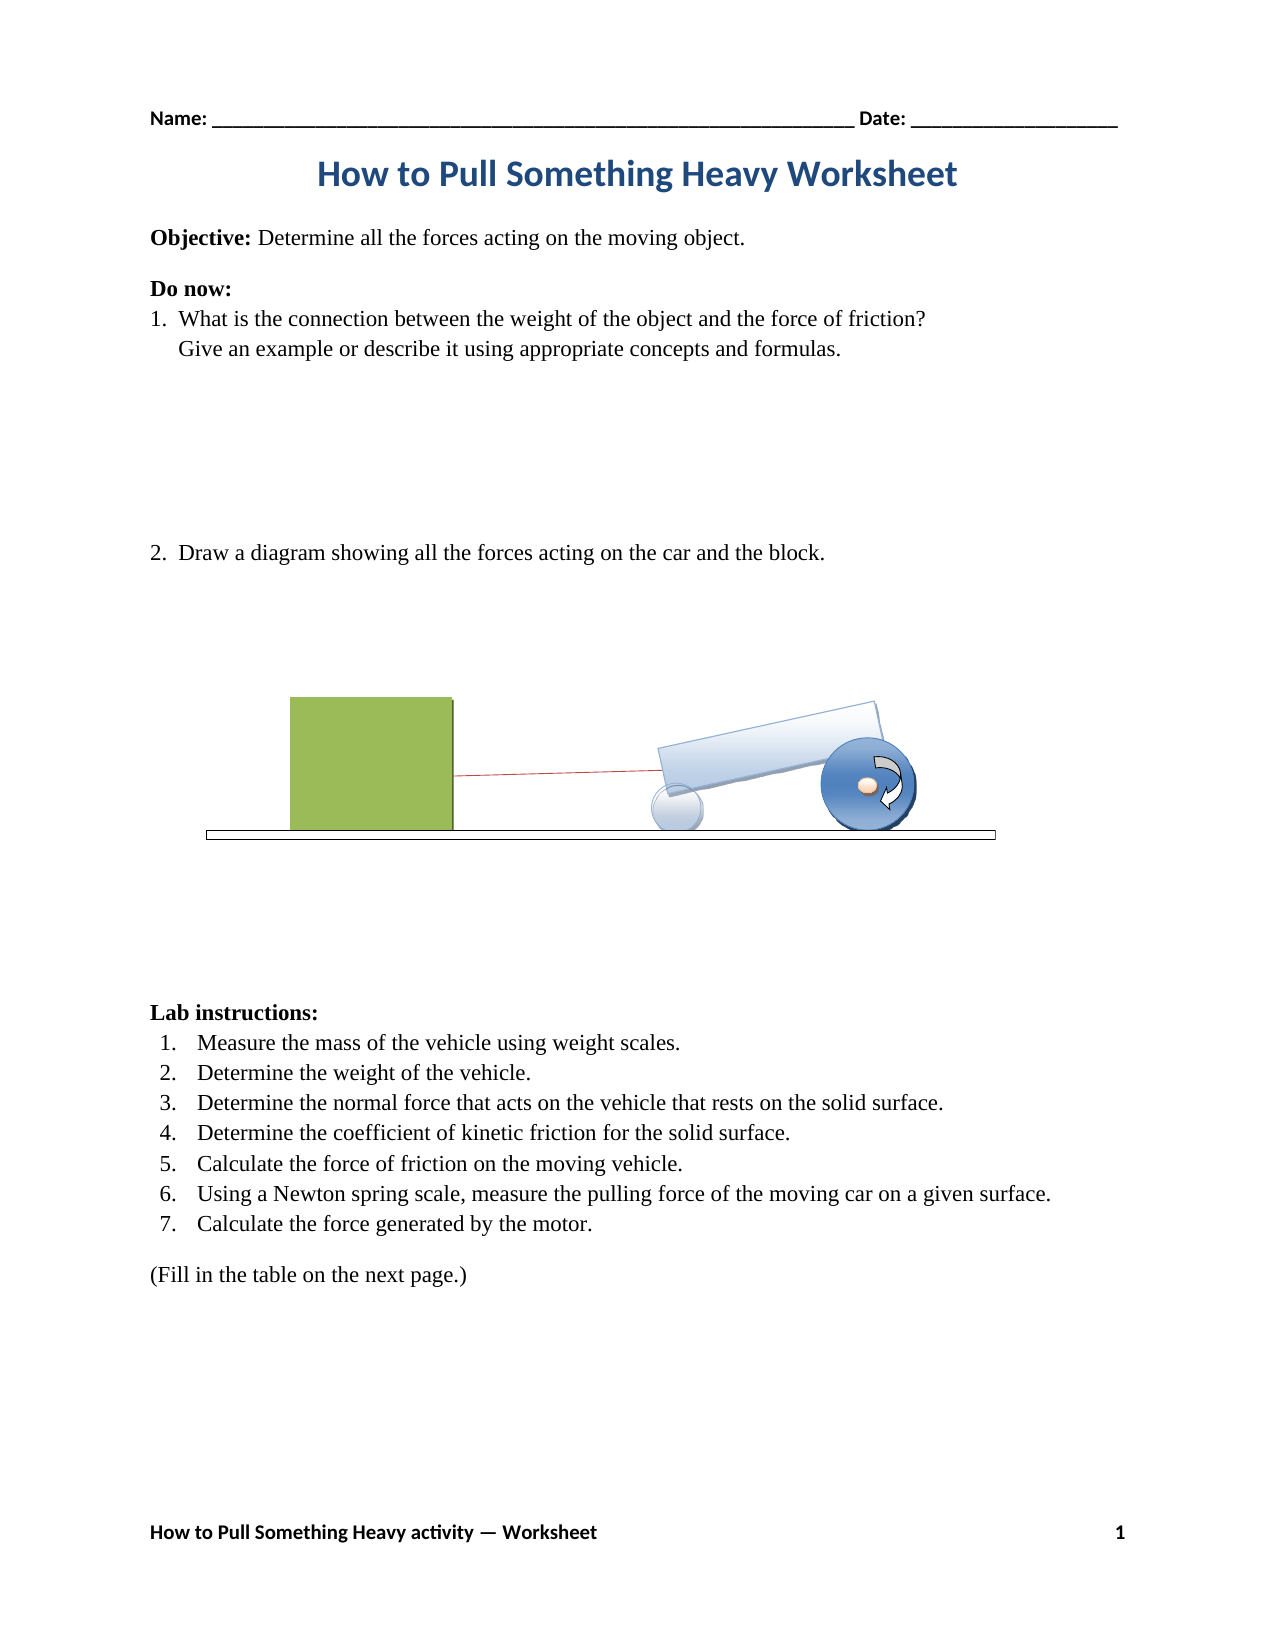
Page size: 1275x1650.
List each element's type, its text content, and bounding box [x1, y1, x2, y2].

list Using a Newton spring scale, measure the pulling force of the moving car on a given surface. [159, 1180, 1125, 1206]
text How to Pull Something Heavy Worksheet [150, 150, 1125, 196]
list Calculate the force of friction on the moving vehicle. [159, 1149, 1125, 1176]
text Do now: [150, 274, 1125, 301]
list Determine the coefficient of kinetic friction for the solid surface. [159, 1119, 1125, 1146]
text Objective: Determine all the forces acting on the moving object. [150, 223, 1125, 250]
list Determine the normal force that acts on the vehicle that rests on the solid surface. [159, 1089, 1125, 1116]
list What is the connection between the weight of the object and the force of friction? Give an example or describe it using appropriate concepts and formulas. [150, 305, 1125, 361]
text (Fill in the table on the next page.) [150, 1261, 1125, 1287]
text Lab instructions: [150, 998, 1125, 1025]
list Determine the weight of the vehicle. [159, 1059, 1125, 1085]
list Draw a diagram showing all the forces acting on the car and the block. [150, 539, 1125, 566]
list Measure the mass of the vehicle using weight scales. [159, 1029, 1125, 1055]
list Calculate the force generated by the motor. [159, 1210, 1125, 1236]
